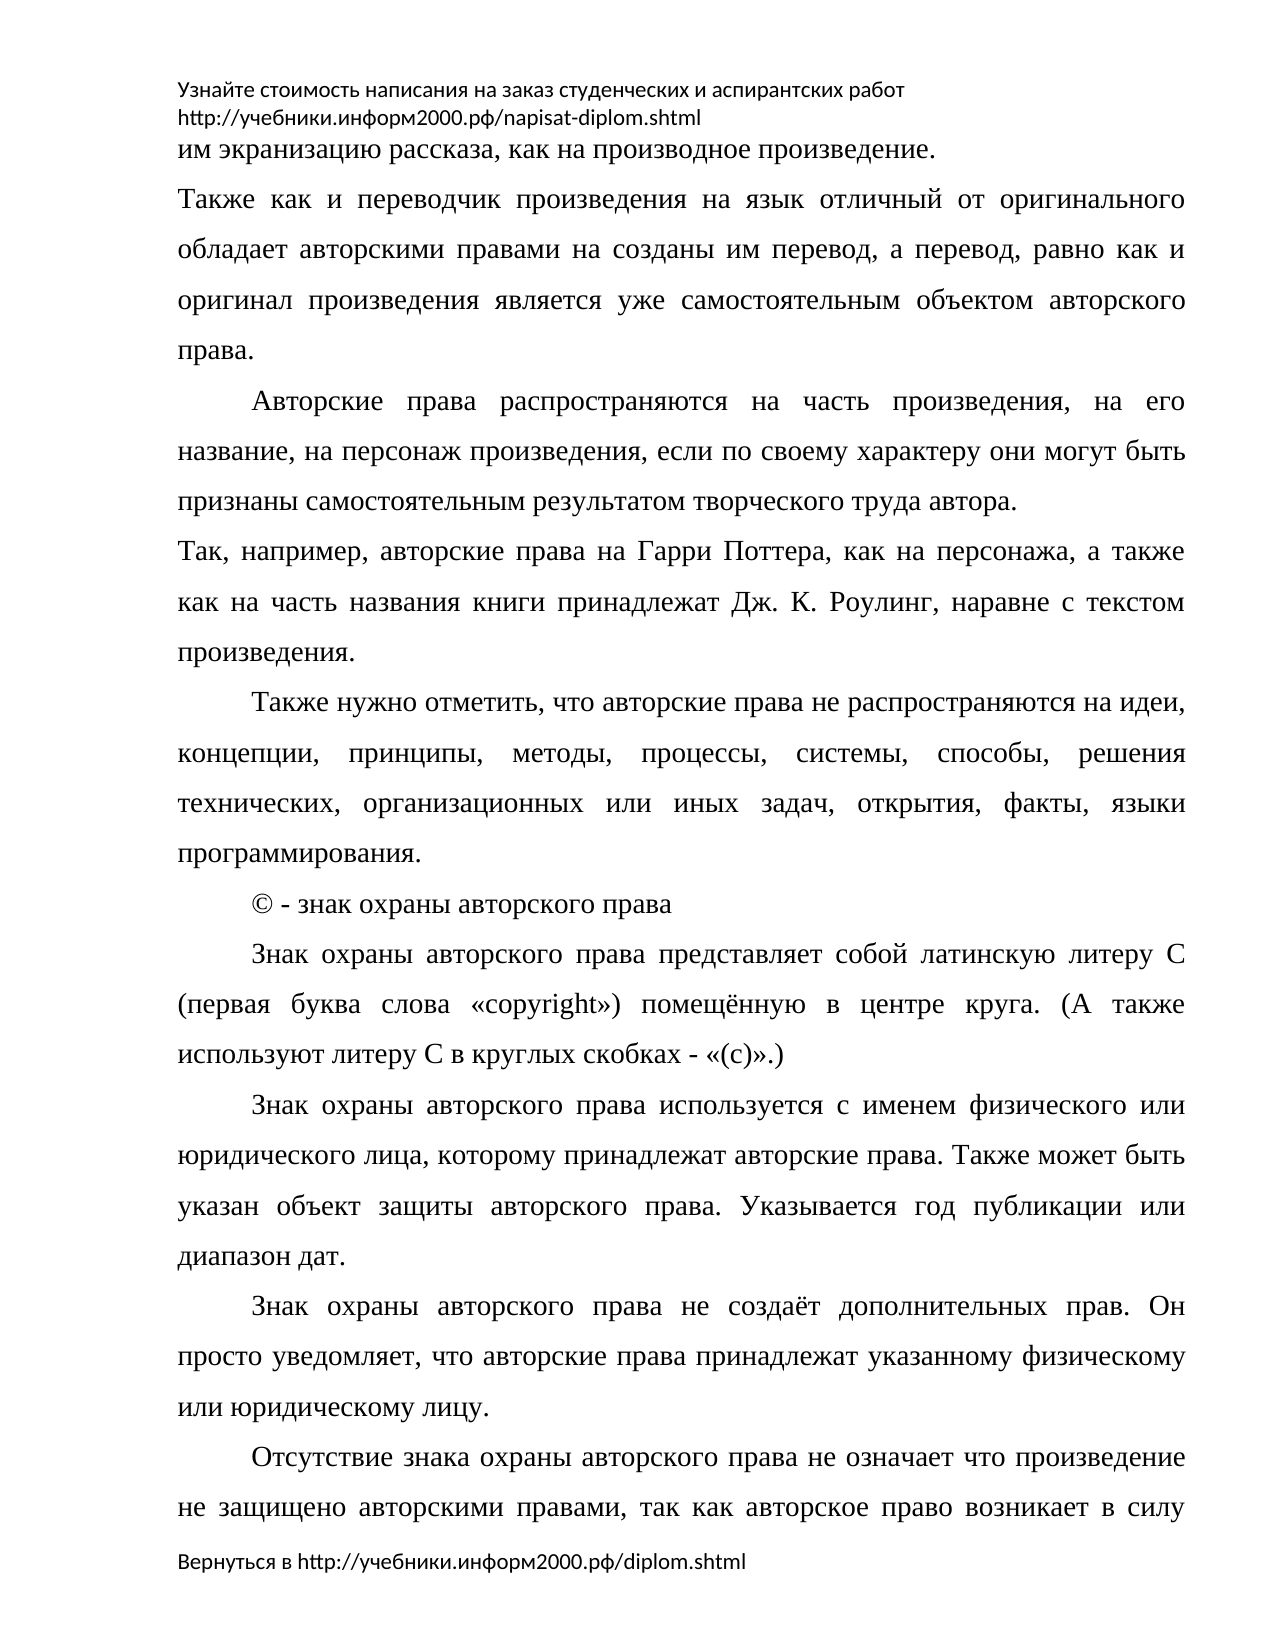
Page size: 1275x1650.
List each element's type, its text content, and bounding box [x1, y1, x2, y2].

text Также нужно отметить, что авторские права не распространяются на идеи, концепции, принципы, методы, процессы, системы, способы, решения технических, организационных или иных задач, открытия, факты, языки программирования. [177, 684, 1186, 869]
text Авторские права распространяются на часть произведения, на его название, на персонаж произведения, если по своему характеру они могут быть признаны самостоятельным результатом творческого труда автора. Так, например, авторские права на Гарри Поттера, как на персонажа, а также как на часть названия книги принадлежат Дж. К. Роулинг, наравне с текстом произведения. [177, 383, 1186, 668]
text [177, 131, 1186, 366]
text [177, 1439, 1186, 1523]
text Знак охраны авторского права не создаёт дополнительных прав. Он просто уведомляет, что авторские права принадлежат указанному физическому или юридическому лицу. [177, 1288, 1186, 1422]
text © - знак охраны авторского права [177, 886, 1186, 919]
text Знак охраны авторского права используется с именем физического или юридического лица, которому принадлежат авторские права. Также может быть указан объект защиты авторского права. Указывается год публикации или диапазон дат. [177, 1087, 1186, 1271]
text Знак охраны авторского права представляет собой латинскую литеру C (первая буква слова «copyright») помещённую в центре круга. (А также используют литеру C в круглых скобках - «(c)».) [177, 936, 1186, 1070]
